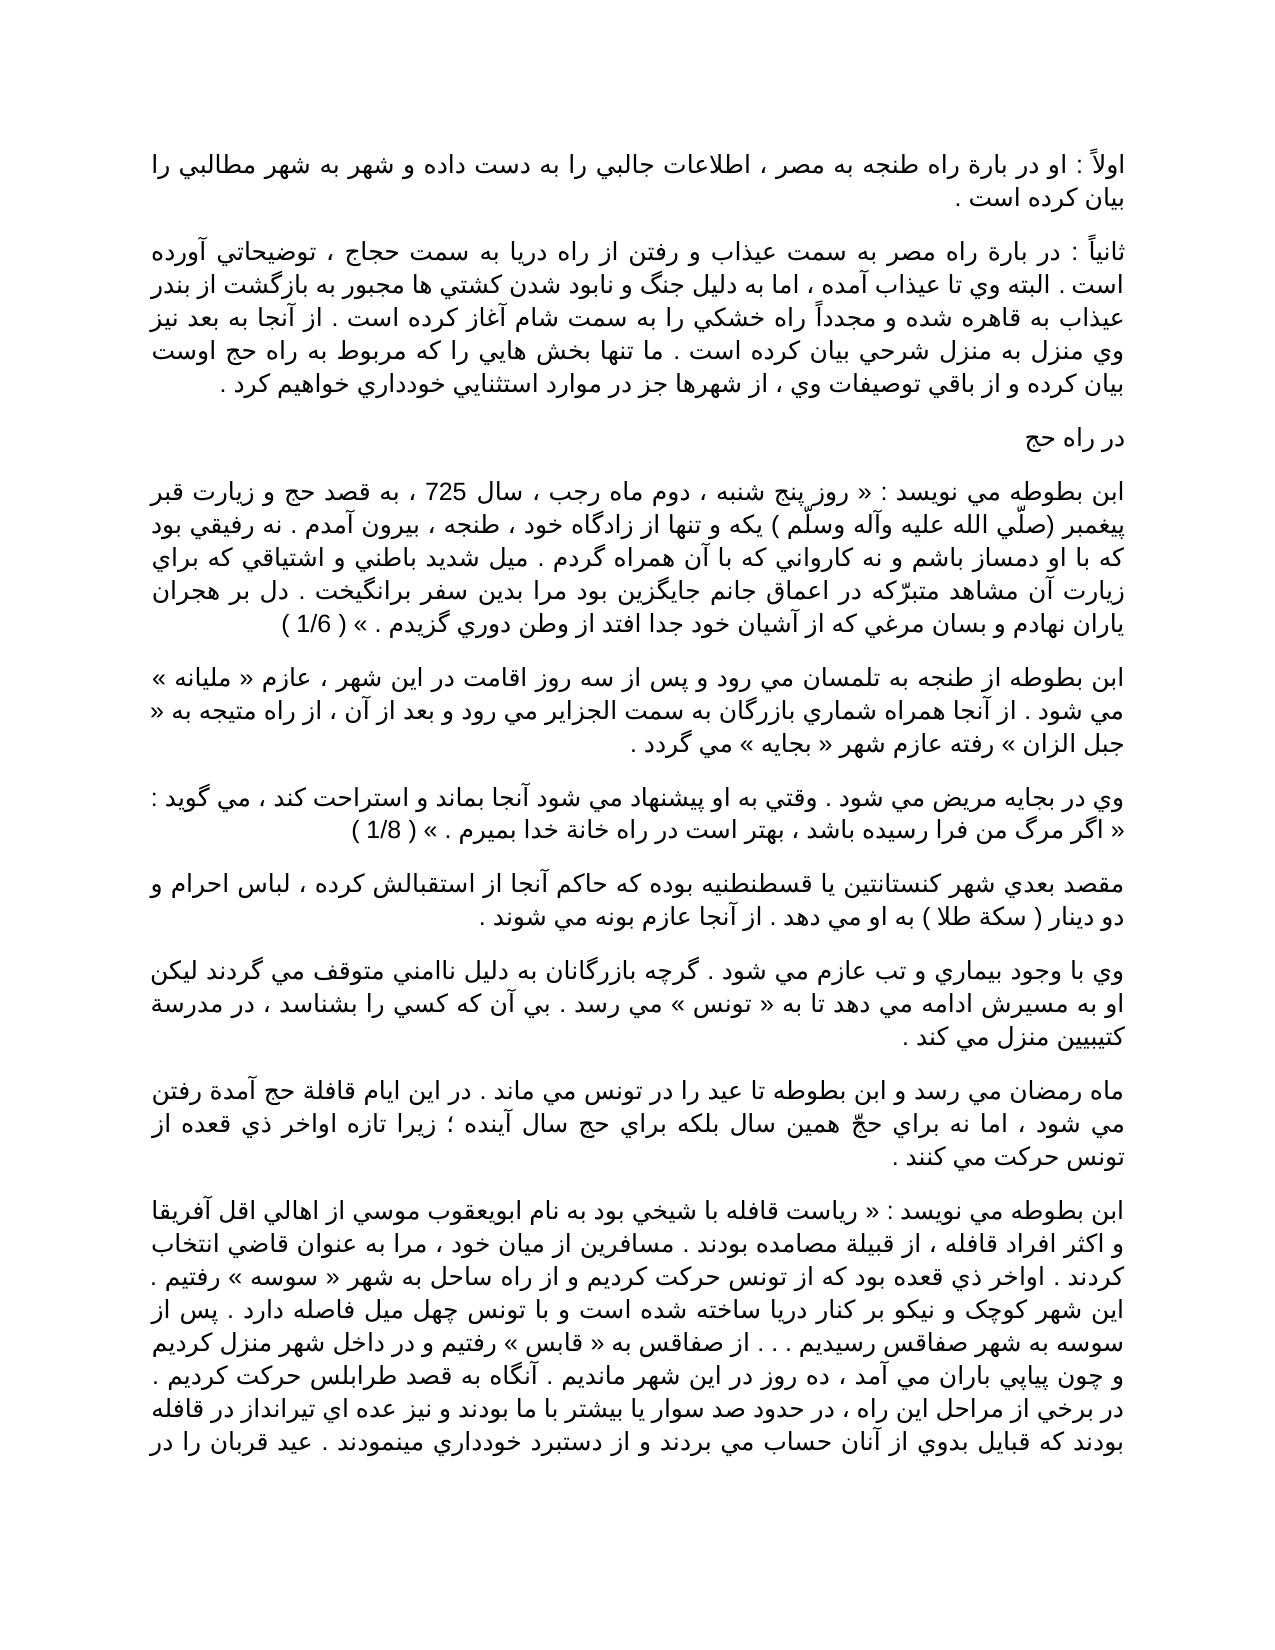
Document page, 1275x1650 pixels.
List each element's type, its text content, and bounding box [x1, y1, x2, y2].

text ابن بطوطه مي نويسد : « روز پنج شنبه ، دوم ماه رجب ، سال 725 ، به قصد حج و زيارت قبر پيغمبر (صلّي الله عليه وآله وسلّم ) يکه و تنها از زادگاه خود ، طنجه ، بيرون آمدم . نه رفيقي بود که با او دمساز باشم و نه کارواني که با آن همراه گردم . ميل شديد باطني و اشتياقي که براي زيارت آن مشاهد متبرّکه در اعماق جانم جايگزين بود مرا بدين سفر برانگيخت . دل بر هجران ياران نهادم و بسان مرغي که از آشيان خود جدا افتد از وطن دوري گزيدم . » ( 1/6 ) [150, 477, 1125, 637]
text ابن بطوطه از طنجه به تلمسان مي رود و پس از سه روز اقامت در اين شهر ، عازم « مليانه » مي شود . از آنجا همراه شماري بازرگان به سمت الجزاير مي رود و بعد از آن ، از راه متيجه به « جبل الزان » رفته عازم شهر « بجايه » مي گردد . [150, 663, 1125, 757]
text ماه رمضان مي رسد و ابن بطوطه تا عيد را در تونس مي ماند . در اين ايام قافلة حج آمدة رفتن مي شود ، اما نه براي حجّ همين سال بلکه براي حج سال آينده ؛ زيرا تازه اواخر ذي قعده از تونس حرکت مي کنند . [150, 1076, 1125, 1171]
text وي در بجايه مريض مي شود . وقتي به او پيشنهاد مي شود آنجا بماند و استراحت کند ، مي گويد : « اگر مرگ من فرا رسيده باشد ، بهتر است در راه خانة خدا بميرم . » ( 1/8 ) [150, 782, 1125, 844]
text مقصد بعدي شهر کنستانتين يا قسطنطنيه بوده که حاکم آنجا از استقبالش کرده ، لباس احرام و دو دينار ( سکة طلا ) به او مي دهد . از آنجا عازم بونه مي شوند . [150, 869, 1125, 931]
text وي با وجود بيماري و تب عازم مي شود . گرچه بازرگانان به دليل ناامني متوقف مي گردند ليکن او به مسيرش ادامه مي دهد تا به « تونس » مي رسد . بي آن که کسي را بشناسد ، در مدرسة کتيبيين منزل مي کند . [150, 956, 1125, 1051]
text ثانياً : در بارة راه مصر به سمت عيذاب و رفتن از راه دريا به سمت حجاج ، توضيحاتي آورده است . البته وي تا عيذاب آمده ، اما به دليل جنگ و نابود شدن کشتي ها مجبور به بازگشت از بندر عيذاب به قاهره شده و مجدداً راه خشکي را به سمت شام آغاز کرده است . از آنجا به بعد نيز وي منزل به منزل شرحي بيان کرده است . ما تنها بخش هايي را که مربوط به راه حج اوست بيان کرده و از باقي توصيفات وي ، از شهرها جز در موارد استثنايي خودداري خواهيم کرد . [150, 237, 1125, 398]
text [150, 1196, 1125, 1456]
text اولاً : او در بارة راه طنجه به مصر ، اطلاعات جالبي را به دست داده و شهر به شهر مطالبي را بيان کرده است . [150, 150, 1125, 212]
text در راه حج [150, 423, 1125, 452]
